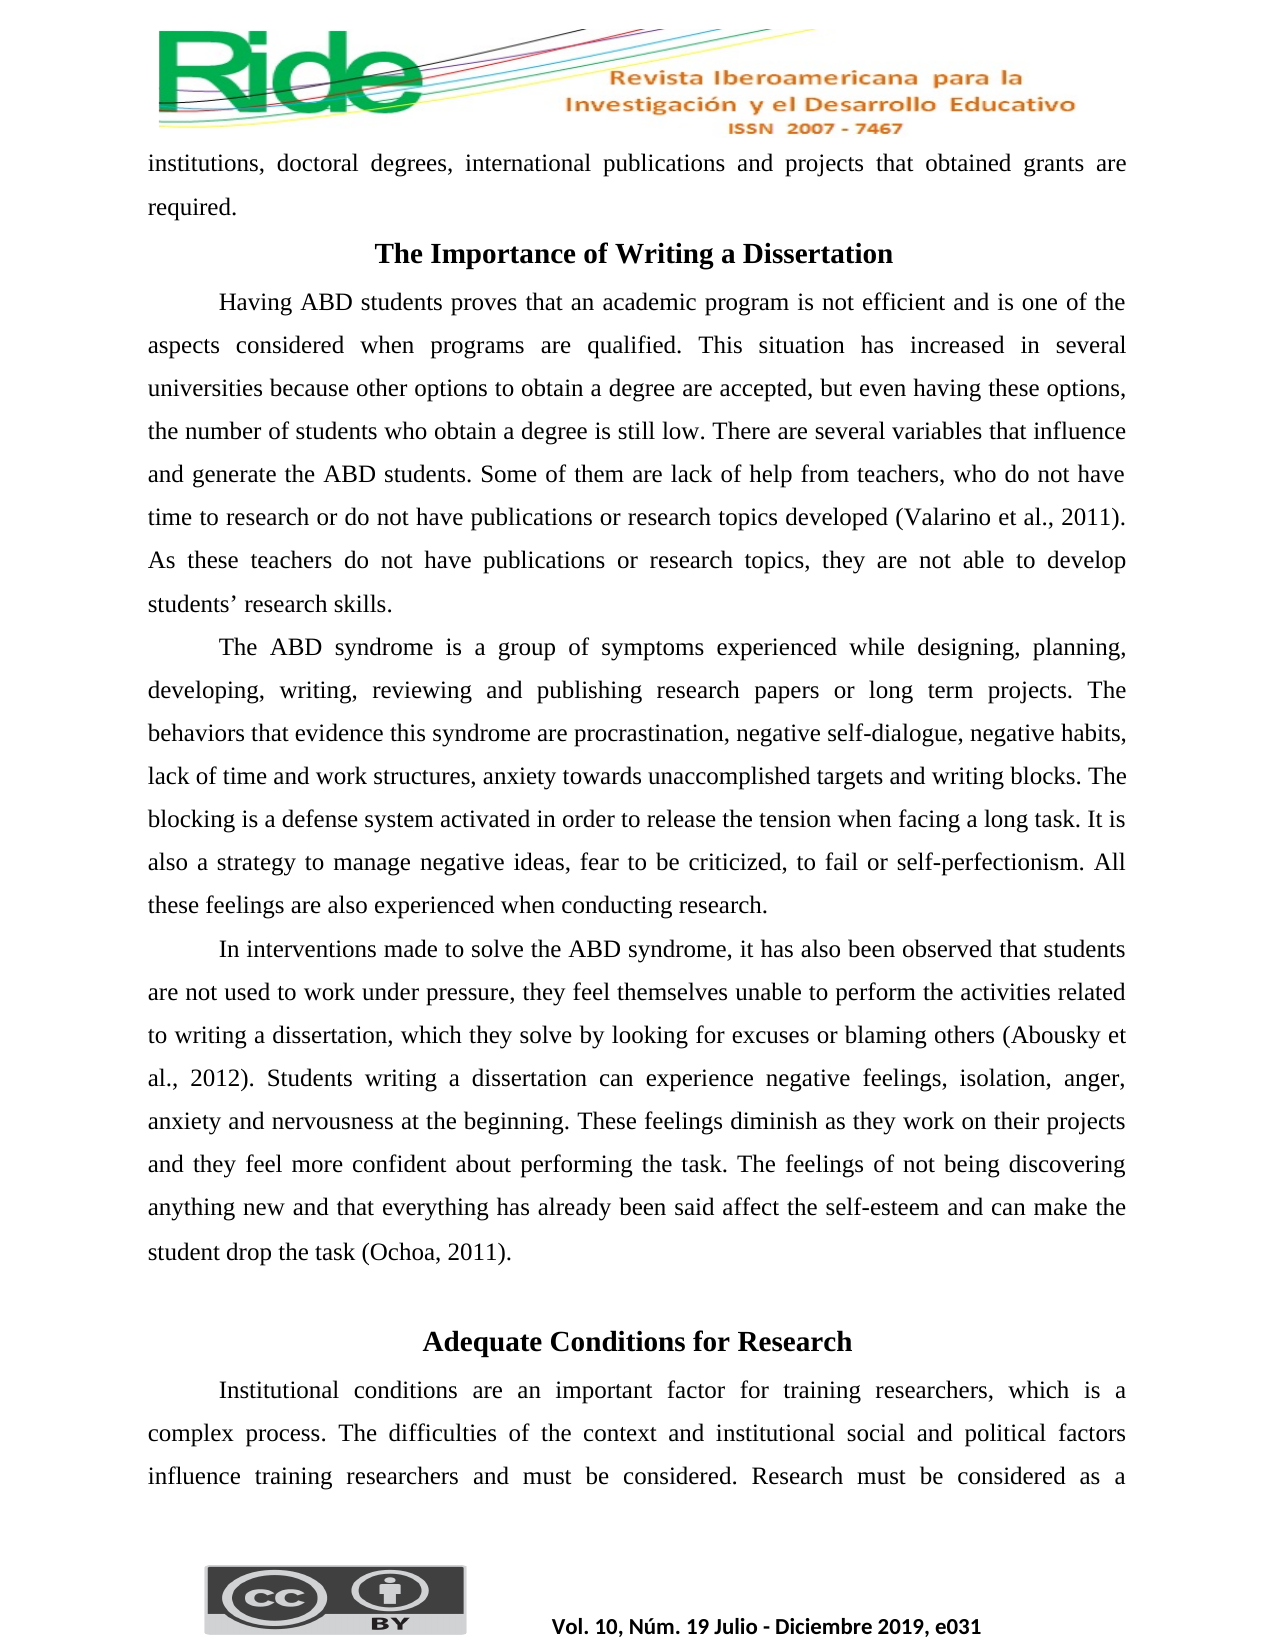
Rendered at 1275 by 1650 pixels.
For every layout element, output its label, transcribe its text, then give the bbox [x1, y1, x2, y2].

text Adequate Conditions for Research [148, 1324, 1127, 1358]
picture [204, 1565, 467, 1635]
text Having ABD students proves that an academic program is not efficient and is one of the aspects considered when programs are qualified. This situation has increased in several universities because other options to obtain a degree are accepted, but even having these options, the number of students who obtain a degree is still low. There are several variables that influence and generate the ABD students. Some of them are lack of help from teachers, who do not have time to research or do not have publications or research topics developed (Valarino et al., 2011). As these teachers do not have publications or research topics, they are not able to develop students’ research skills. [148, 287, 1127, 617]
picture [158, 29, 1079, 138]
text The Importance of Writing a Dissertation [148, 237, 1127, 270]
text The ABD syndrome is a group of symptoms experienced while designing, planning, developing, writing, reviewing and publishing research papers or long term projects. The behaviors that evidence this syndrome are procrastination, negative self-dialogue, negative habits, lack of time and work structures, anxiety towards unaccomplished targets and writing blocks. The blocking is a defense system activated in order to release the tension when facing a long task. It is also a strategy to manage negative ideas, fear to be criticized, to fail or self-perfectionism. All these feelings are also experienced when conducting research. [148, 632, 1127, 919]
text In interventions made to solve the ABD syndrome, it has also been observed that students are not used to work under pressure, they feel themselves unable to perform the activities related to writing a dissertation, which they solve by looking for excuses or blaming others (Abousky et al., 2012). Students writing a dissertation can experience negative feelings, isolation, anger, anxiety and nervousness at the beginning. These feelings diminish as they work on their projects and they feel more confident about performing the task. The feelings of not being discovering anything new and that everything has already been said affect the self-esteem and can make the student drop the task (Ochoa, 2011). [148, 934, 1127, 1266]
